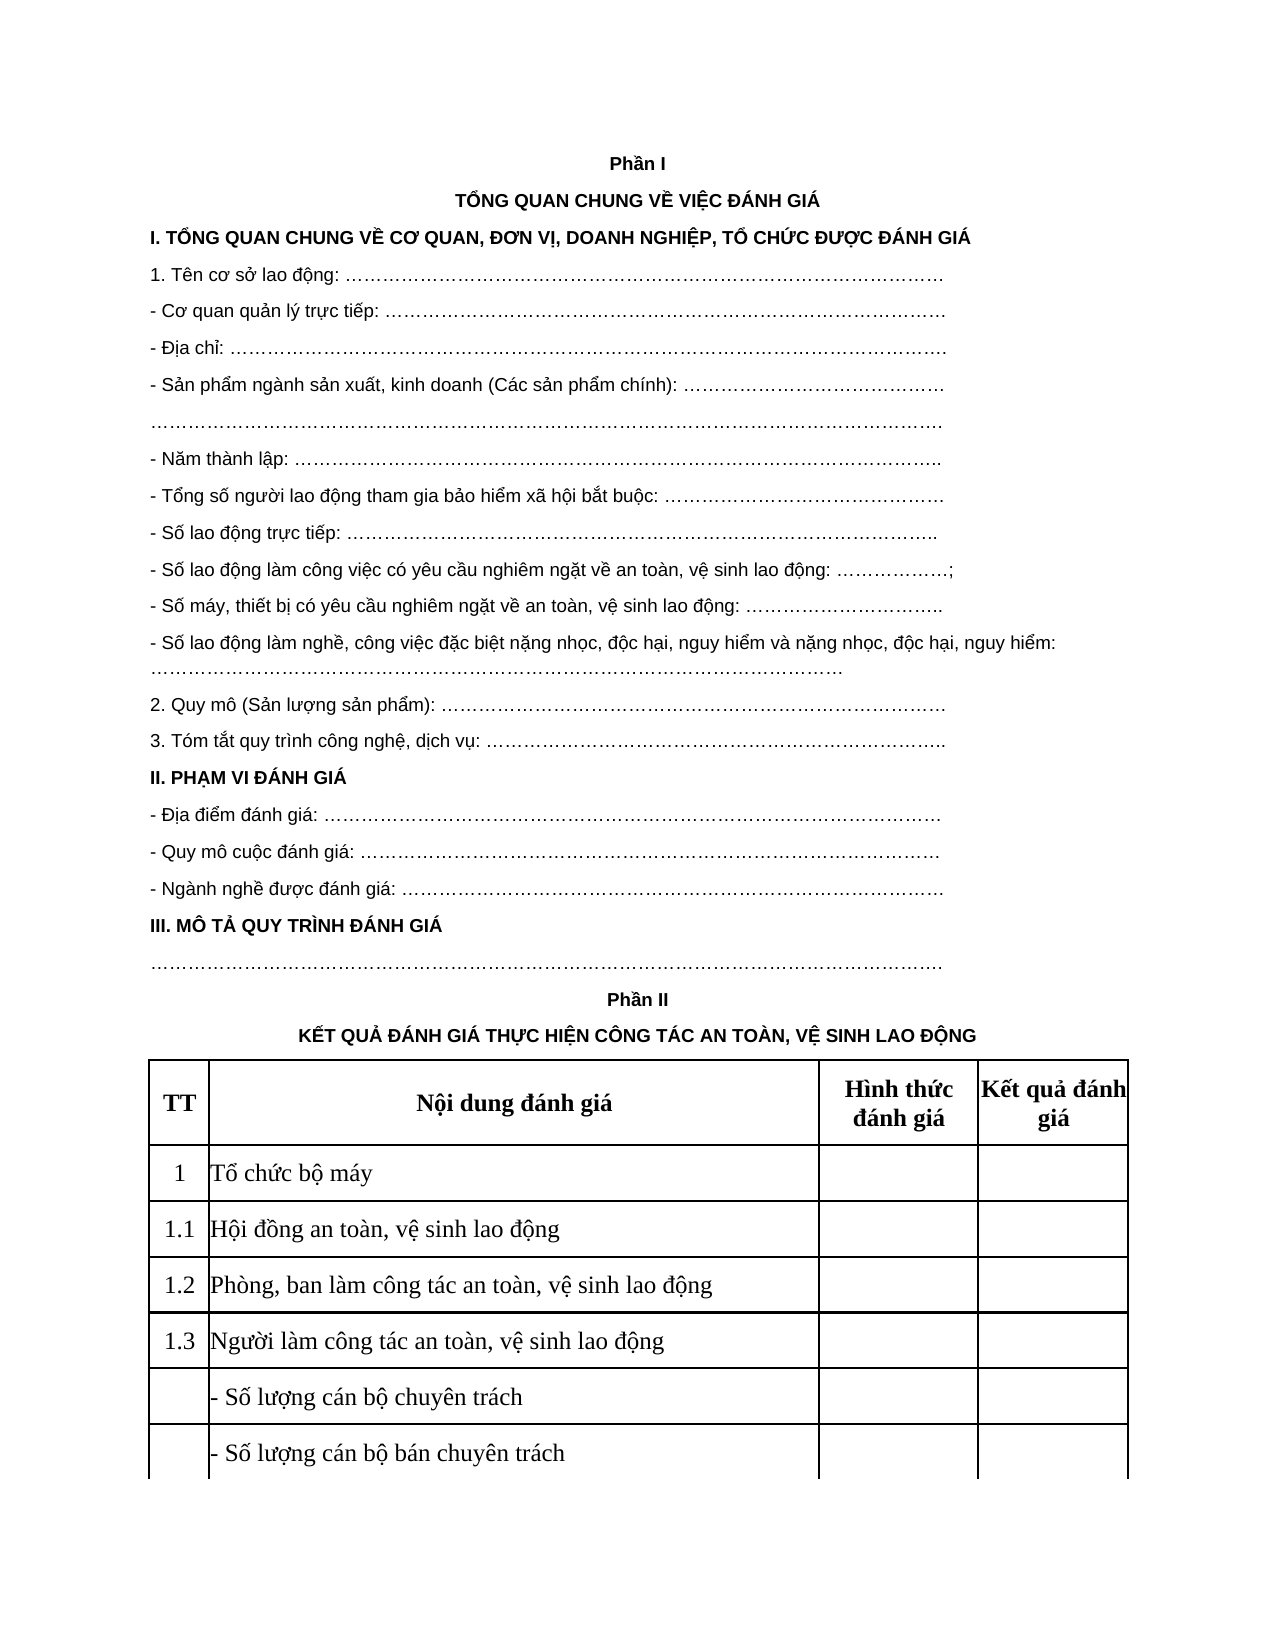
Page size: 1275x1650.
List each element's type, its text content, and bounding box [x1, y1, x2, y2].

table_cell [979, 1146, 1127, 1200]
table_cell [820, 1314, 977, 1367]
text - Sản phẩm ngành sản xuất, kinh doanh (Các sản phẩm chính): …………………………………… [150, 371, 1125, 396]
text I. TỔNG QUAN CHUNG VỀ CƠ QUAN, ĐƠN VỊ, DOANH NGHIỆP, TỔ CHỨC ĐƯỢC ĐÁNH GIÁ [150, 224, 1125, 248]
table_cell 1.3 [150, 1314, 208, 1367]
text 3. Tóm tắt quy trình công nghệ, dịch vụ: ……………………………………………………………….. [150, 727, 1125, 752]
text - Số máy, thiết bị có yêu cầu nghiêm ngặt về an toàn, vệ sinh lao động: ………………………….. [150, 592, 1125, 617]
table_cell 1.2 [150, 1258, 208, 1311]
text ………………………………………………………………………………………………………………. [150, 408, 1125, 432]
table_cell [820, 1146, 977, 1200]
text 1. Tên cơ sở lao động: …………………………………………………………………………………… [150, 261, 1125, 285]
text - Tổng số người lao động tham gia bảo hiểm xã hội bắt buộc: ……………………………………… [150, 482, 1125, 506]
table_cell [820, 1202, 977, 1256]
text Phần II [150, 986, 1125, 1010]
table_cell Hội đồng an toàn, vệ sinh lao động [210, 1202, 818, 1256]
table_header Hình thức đánh giá [820, 1061, 977, 1144]
table_cell [979, 1314, 1127, 1367]
text - Số lao động làm nghề, công việc đặc biệt nặng nhọc, độc hại, nguy hiểm và nặng nhọc, độc hại, nguy hiểm: ………………………………………………………………………………………………… [150, 629, 1125, 678]
table_cell - Số lượng cán bộ bán chuyên trách [210, 1425, 818, 1479]
table_cell [979, 1258, 1127, 1311]
table_cell [150, 1425, 208, 1479]
text Phần I [150, 150, 1125, 174]
table_cell Người làm công tác an toàn, vệ sinh lao động [210, 1314, 818, 1367]
text - Số lao động làm công việc có yêu cầu nghiêm ngặt về an toàn, vệ sinh lao động: ………………; [150, 556, 1125, 580]
table_cell [820, 1425, 977, 1479]
text ………………………………………………………………………………………………………………. [150, 949, 1125, 973]
text TỔNG QUAN CHUNG VỀ VIỆC ĐÁNH GIÁ [150, 187, 1125, 211]
text - Địa điểm đánh giá: ……………………………………………………………………………………… [150, 801, 1125, 826]
table_cell [979, 1369, 1127, 1423]
text II. PHẠM VI ĐÁNH GIÁ [150, 764, 1125, 789]
table_cell Tổ chức bộ máy [210, 1146, 818, 1200]
text III. MÔ TẢ QUY TRÌNH ĐÁNH GIÁ [150, 912, 1125, 936]
table_cell - Số lượng cán bộ chuyên trách [210, 1369, 818, 1423]
table_cell [979, 1202, 1127, 1256]
text - Cơ quan quản lý trực tiếp: ……………………………………………………………………………… [150, 297, 1125, 322]
table_cell [820, 1258, 977, 1311]
text 2. Quy mô (Sản lượng sản phẩm): ……………………………………………………………………… [150, 691, 1125, 715]
table_header Nội dung đánh giá [210, 1061, 818, 1144]
text - Quy mô cuộc đánh giá: ………………………………………………………………………………… [150, 838, 1125, 862]
text KẾT QUẢ ĐÁNH GIÁ THỰC HIỆN CÔNG TÁC AN TOÀN, VỆ SINH LAO ĐỘNG [150, 1022, 1125, 1047]
table_cell 1.1 [150, 1202, 208, 1256]
text - Ngành nghề được đánh giá: …………………………………………………………………………… [150, 875, 1125, 899]
text - Số lao động trực tiếp: ………………………………………………………………………………….. [150, 519, 1125, 543]
table_cell [979, 1425, 1127, 1479]
table_cell [150, 1369, 208, 1423]
table_cell 1 [150, 1146, 208, 1200]
table_header Kết quả đánh giá [979, 1061, 1127, 1144]
text - Năm thành lập: ………………………………………………………………………………………….. [150, 445, 1125, 469]
table_cell [820, 1369, 977, 1423]
text - Địa chỉ: ……………………………………………………………………………………………………. [150, 334, 1125, 359]
table_cell Phòng, ban làm công tác an toàn, vệ sinh lao động [210, 1258, 818, 1311]
table_header TT [150, 1061, 208, 1144]
